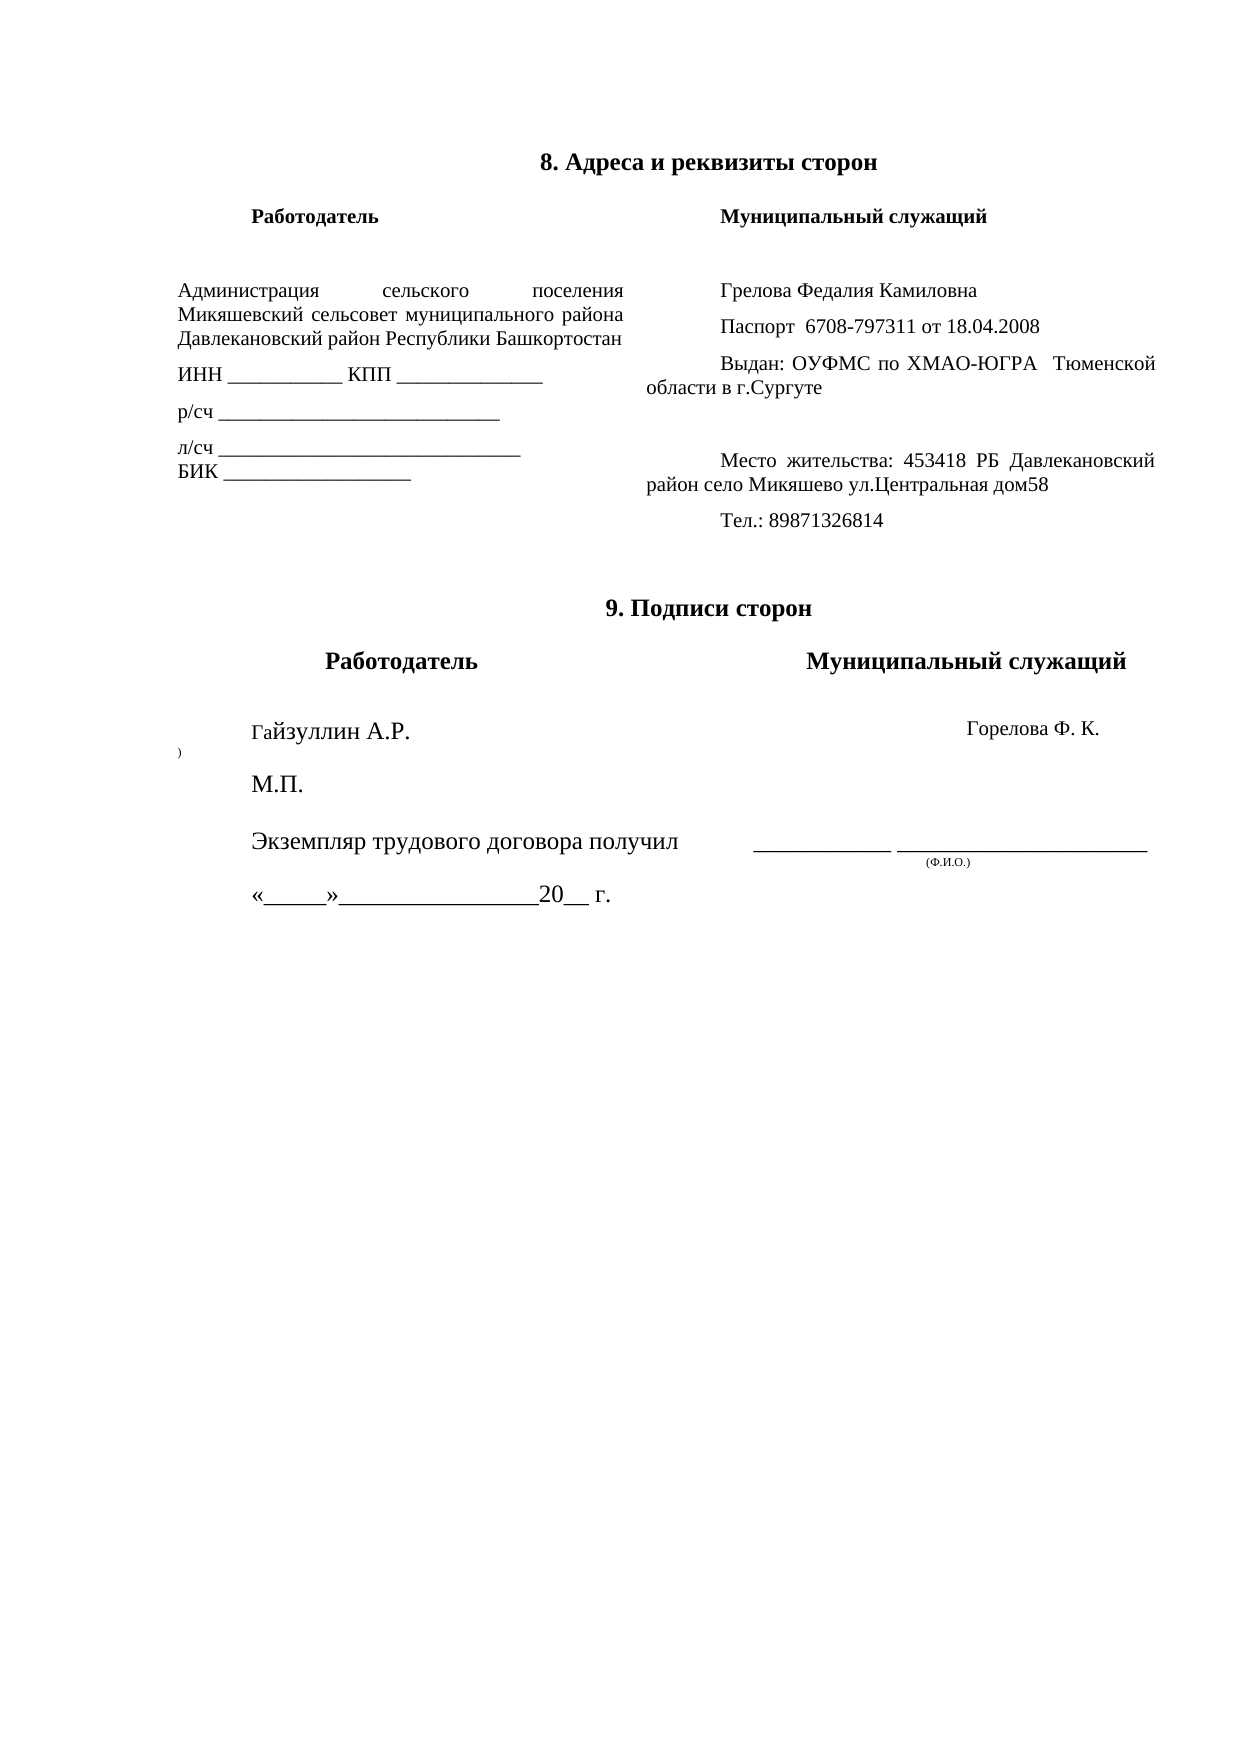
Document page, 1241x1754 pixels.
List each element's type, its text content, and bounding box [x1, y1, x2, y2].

text 8. Адреса и реквизиты сторон [177, 147, 1167, 176]
text М.П. [177, 769, 1167, 797]
text «_____»________________20__ г. [177, 879, 1167, 908]
table_header Работодатель Гайзуллин А.Р. ) [166, 646, 721, 769]
table_header Муниципальный служащий Горелова Ф. К. [721, 646, 1171, 769]
table_header Работодатель Администрация сельского поселения Микяшевский сельсовет муниципального района Давлекановский район Республики Башкортостан ИНН ___________ КПП ______________ р/сч ___________________________ л/сч _____________________________ БИК __________________ [166, 204, 635, 545]
text Экземпляр трудового договора получил ___________ ____________________ [177, 826, 1167, 855]
text 9. Подписи сторон [177, 593, 1167, 622]
text (Ф.И.О.) [177, 855, 1167, 879]
table_header Муниципальный служащий Грелова Федалия Камиловна Паспорт 6708-797311 от 18.04.2008 Выдан: ОУФМС по ХМАО-ЮГРА Тюменской области в г.Сургуте Место жительства: 453418 РБ Давлекановский район село Микяшево ул.Центральная дом58 Тел.: 89871326814 [635, 204, 1167, 545]
